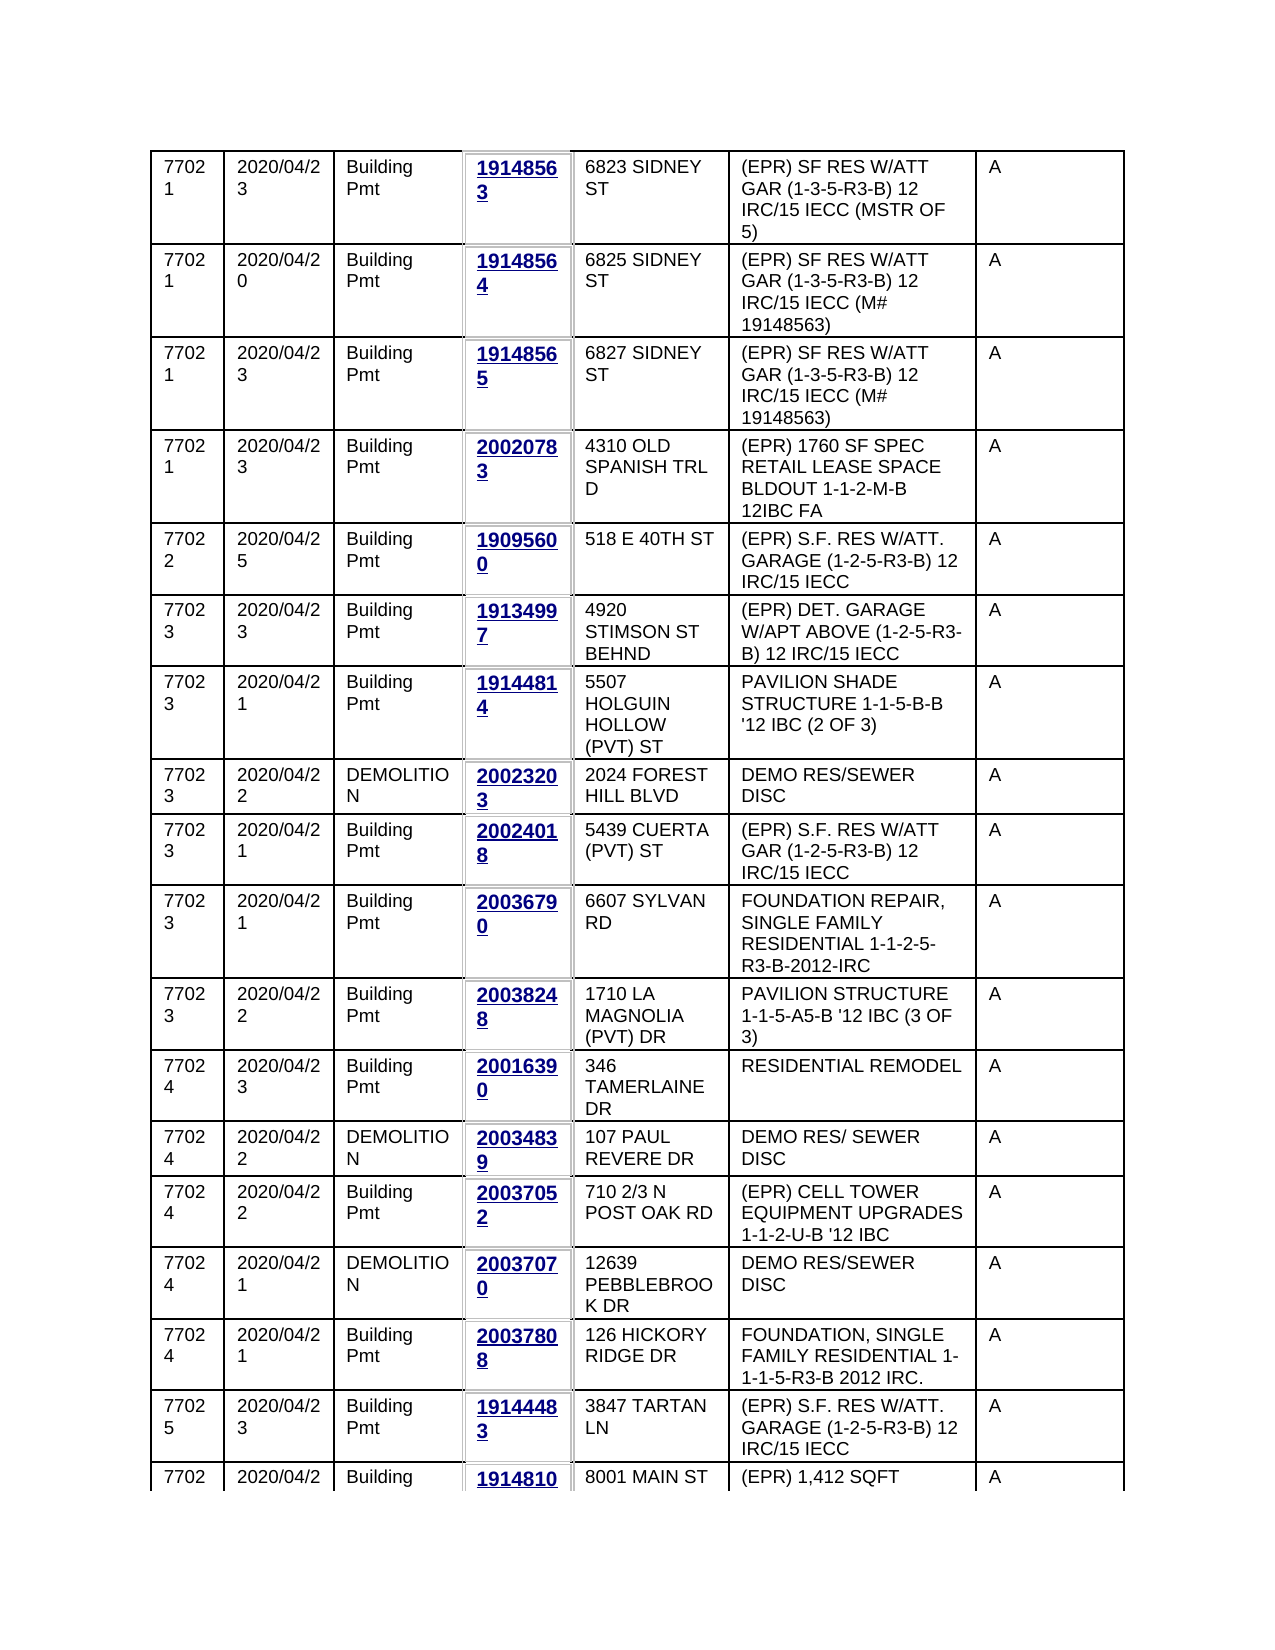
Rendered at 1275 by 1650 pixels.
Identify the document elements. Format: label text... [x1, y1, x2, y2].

table_cell 2020/04/22 [225, 760, 333, 813]
table_cell 6823 SIDNEY ST [575, 152, 728, 243]
table_cell A [977, 815, 1123, 884]
table_cell 2020/04/21 [225, 1320, 333, 1389]
table_cell Building Pmt [335, 1320, 462, 1389]
table_cell Building Pmt [335, 152, 462, 243]
table_cell 2020/04/23 [225, 431, 333, 522]
table_cell (EPR) S.F. RES W/ATT. GARAGE (1-2-5-R3-B) 12 IRC/15 IECC [730, 524, 975, 593]
table_cell PAVILION SHADE STRUCTURE 1-1-5-B-B '12 IBC (2 OF 3) [730, 667, 975, 758]
table_cell 2020/04/20 [225, 1463, 333, 1491]
table_cell Building Pmt [335, 245, 462, 336]
table_cell 2020/04/21 [225, 886, 333, 977]
table_cell 77023 [152, 815, 223, 884]
table_cell DEMO RES/SEWER DISC [730, 760, 975, 813]
table_cell 6607 SYLVAN RD [575, 886, 728, 977]
table_cell A [977, 1051, 1123, 1120]
table_cell Building Pmt [335, 596, 462, 665]
table_cell 19144483 [466, 1394, 570, 1461]
table_cell 5439 CUERTA (PVT) ST [575, 815, 728, 884]
table_cell 77021 [152, 152, 223, 243]
table_cell 2020/04/21 [225, 815, 333, 884]
table_cell 20036790 [466, 889, 570, 977]
table_cell 2020/04/23 [225, 596, 333, 665]
table_cell (EPR) SF RES W/ATT GAR (1-3-5-R3-B) 12 IRC/15 IECC (M# 19148563) [730, 338, 975, 429]
table_cell 20037070 [466, 1251, 570, 1318]
table_cell 5507 HOLGUIN HOLLOW (PVT) ST [575, 667, 728, 758]
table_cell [730, 1463, 975, 1491]
table_cell 77025 [152, 1391, 223, 1461]
table_cell DEMOLITION [335, 1122, 462, 1175]
table_cell 77023 [152, 979, 223, 1049]
table_cell 77024 [152, 1051, 223, 1120]
table_cell Building Pmt [335, 667, 462, 758]
table_cell (EPR) SF RES W/ATT GAR (1-3-5-R3-B) 12 IRC/15 IECC (MSTR OF 5) [730, 152, 975, 243]
table_cell 2020/04/21 [225, 667, 333, 758]
table_cell (EPR) 1760 SF SPEC RETAIL LEASE SPACE BLDOUT 1-1-2-M-B 12IBC FA [730, 431, 975, 522]
table_cell 126 HICKORY RIDGE DR [575, 1320, 728, 1389]
table_cell 2020/04/23 [225, 1051, 333, 1120]
table_cell A [977, 152, 1123, 243]
table_cell 2020/04/21 [225, 1248, 333, 1318]
table_cell 19148563 [466, 155, 570, 243]
table_cell 20037808 [466, 1322, 570, 1389]
table_cell 77021 [152, 338, 223, 429]
table_cell 20020783 [466, 434, 570, 522]
table_cell 4920 STIMSON ST BEHND [575, 596, 728, 665]
table_cell 346 TAMERLAINE DR [575, 1051, 728, 1120]
table_cell PAVILION STRUCTURE 1-1-5-A5-B '12 IBC (3 OF 3) [730, 979, 975, 1049]
table_cell 20016390 [466, 1053, 570, 1120]
table_cell 77022 [152, 524, 223, 593]
table_cell (EPR) S.F. RES W/ATT. GARAGE (1-2-5-R3-B) 12 IRC/15 IECC [730, 1391, 975, 1461]
table_cell A [977, 760, 1123, 813]
table_cell 19144814 [466, 670, 570, 758]
table_cell DEMO RES/SEWER DISC [730, 1248, 975, 1318]
table_cell 77023 [152, 596, 223, 665]
table_cell Building Pmt [335, 1463, 462, 1491]
table_cell A [977, 1122, 1123, 1175]
table_cell DEMOLITION [335, 760, 462, 813]
table_cell A [977, 524, 1123, 593]
table_cell 77024 [152, 1177, 223, 1246]
table_cell A [977, 1463, 1123, 1491]
table_cell RESIDENTIAL REMODEL [730, 1051, 975, 1120]
table_cell 20037052 [466, 1180, 570, 1246]
table_cell 4310 OLD SPANISH TRL D [575, 431, 728, 522]
table_cell 2020/04/20 [225, 245, 333, 336]
table_cell A [977, 1391, 1123, 1461]
table_cell A [977, 886, 1123, 977]
table_cell A [977, 979, 1123, 1049]
table_cell (EPR) S.F. RES W/ATT GAR (1-2-5-R3-B) 12 IRC/15 IECC [730, 815, 975, 884]
table_cell 6827 SIDNEY ST [575, 338, 728, 429]
table_cell 77024 [152, 1320, 223, 1389]
table_cell 20034839 [466, 1125, 570, 1175]
table_cell 77021 [152, 245, 223, 336]
table_cell A [977, 667, 1123, 758]
table_cell Building Pmt [335, 1051, 462, 1120]
table_cell 77021 [152, 431, 223, 522]
table_cell Building Pmt [335, 431, 462, 522]
table_cell 8001 MAIN ST 300 [575, 1463, 728, 1491]
table_cell A [977, 1248, 1123, 1318]
table_cell 20024018 [466, 817, 570, 884]
table_cell 2020/04/22 [225, 979, 333, 1049]
table_cell A [977, 431, 1123, 522]
table_cell 77023 [152, 667, 223, 758]
table_cell Building Pmt [335, 886, 462, 977]
table_cell 2020/04/23 [225, 152, 333, 243]
table_cell 19148106 [466, 1465, 570, 1491]
table_cell Building Pmt [335, 1391, 462, 1461]
table_cell 2020/04/23 [225, 1391, 333, 1461]
table_cell 77023 [152, 886, 223, 977]
table_cell 518 E 40TH ST [575, 524, 728, 593]
table_cell 6825 SIDNEY ST [575, 245, 728, 336]
table_cell A [977, 245, 1123, 336]
table_cell FOUNDATION, SINGLE FAMILY RESIDENTIAL 1-1-1-5-R3-B 2012 IRC. [730, 1320, 975, 1389]
table_cell Building Pmt [335, 815, 462, 884]
table_cell 77025 [152, 1463, 223, 1491]
table_cell 19148565 [466, 341, 570, 429]
table_cell (EPR) SF RES W/ATT GAR (1-3-5-R3-B) 12 IRC/15 IECC (M# 19148563) [730, 245, 975, 336]
table_cell Building Pmt [335, 979, 462, 1049]
table_cell 19148564 [466, 248, 570, 336]
table_cell 2020/04/22 [225, 1122, 333, 1175]
table_cell A [977, 1320, 1123, 1389]
table_cell 107 PAUL REVERE DR [575, 1122, 728, 1175]
table_cell A [977, 1177, 1123, 1246]
table_cell DEMOLITION [335, 1248, 462, 1318]
table_cell 77024 [152, 1122, 223, 1175]
table_cell Building Pmt [335, 338, 462, 429]
table_cell 19095600 [466, 527, 570, 593]
table_cell A [977, 596, 1123, 665]
table_cell Building Pmt [335, 524, 462, 593]
table_cell DEMO RES/ SEWER DISC [730, 1122, 975, 1175]
table_cell Building Pmt [335, 1177, 462, 1246]
table_cell 3847 TARTAN LN [575, 1391, 728, 1461]
table_cell 19134997 [466, 598, 570, 665]
table_cell 77024 [152, 1248, 223, 1318]
table_cell 2020/04/25 [225, 524, 333, 593]
table_cell 710 2/3 N POST OAK RD [575, 1177, 728, 1246]
table_cell (EPR) CELL TOWER EQUIPMENT UPGRADES 1-1-2-U-B '12 IBC [730, 1177, 975, 1246]
table_cell FOUNDATION REPAIR, SINGLE FAMILY RESIDENTIAL 1-1-2-5-R3-B-2012-IRC [730, 886, 975, 977]
table_cell 20038248 [466, 982, 570, 1049]
table_cell 12639 PEBBLEBROOK DR [575, 1248, 728, 1318]
table_cell 2020/04/22 [225, 1177, 333, 1246]
table_cell 77023 [152, 760, 223, 813]
table_cell 2020/04/23 [225, 338, 333, 429]
table_cell 2024 FOREST HILL BLVD [575, 760, 728, 813]
table_cell 20023203 [466, 763, 570, 813]
table_cell (EPR) DET. GARAGE W/APT ABOVE (1-2-5-R3-B) 12 IRC/15 IECC [730, 596, 975, 665]
table_cell 1710 LA MAGNOLIA (PVT) DR [575, 979, 728, 1049]
table_cell A [977, 338, 1123, 429]
